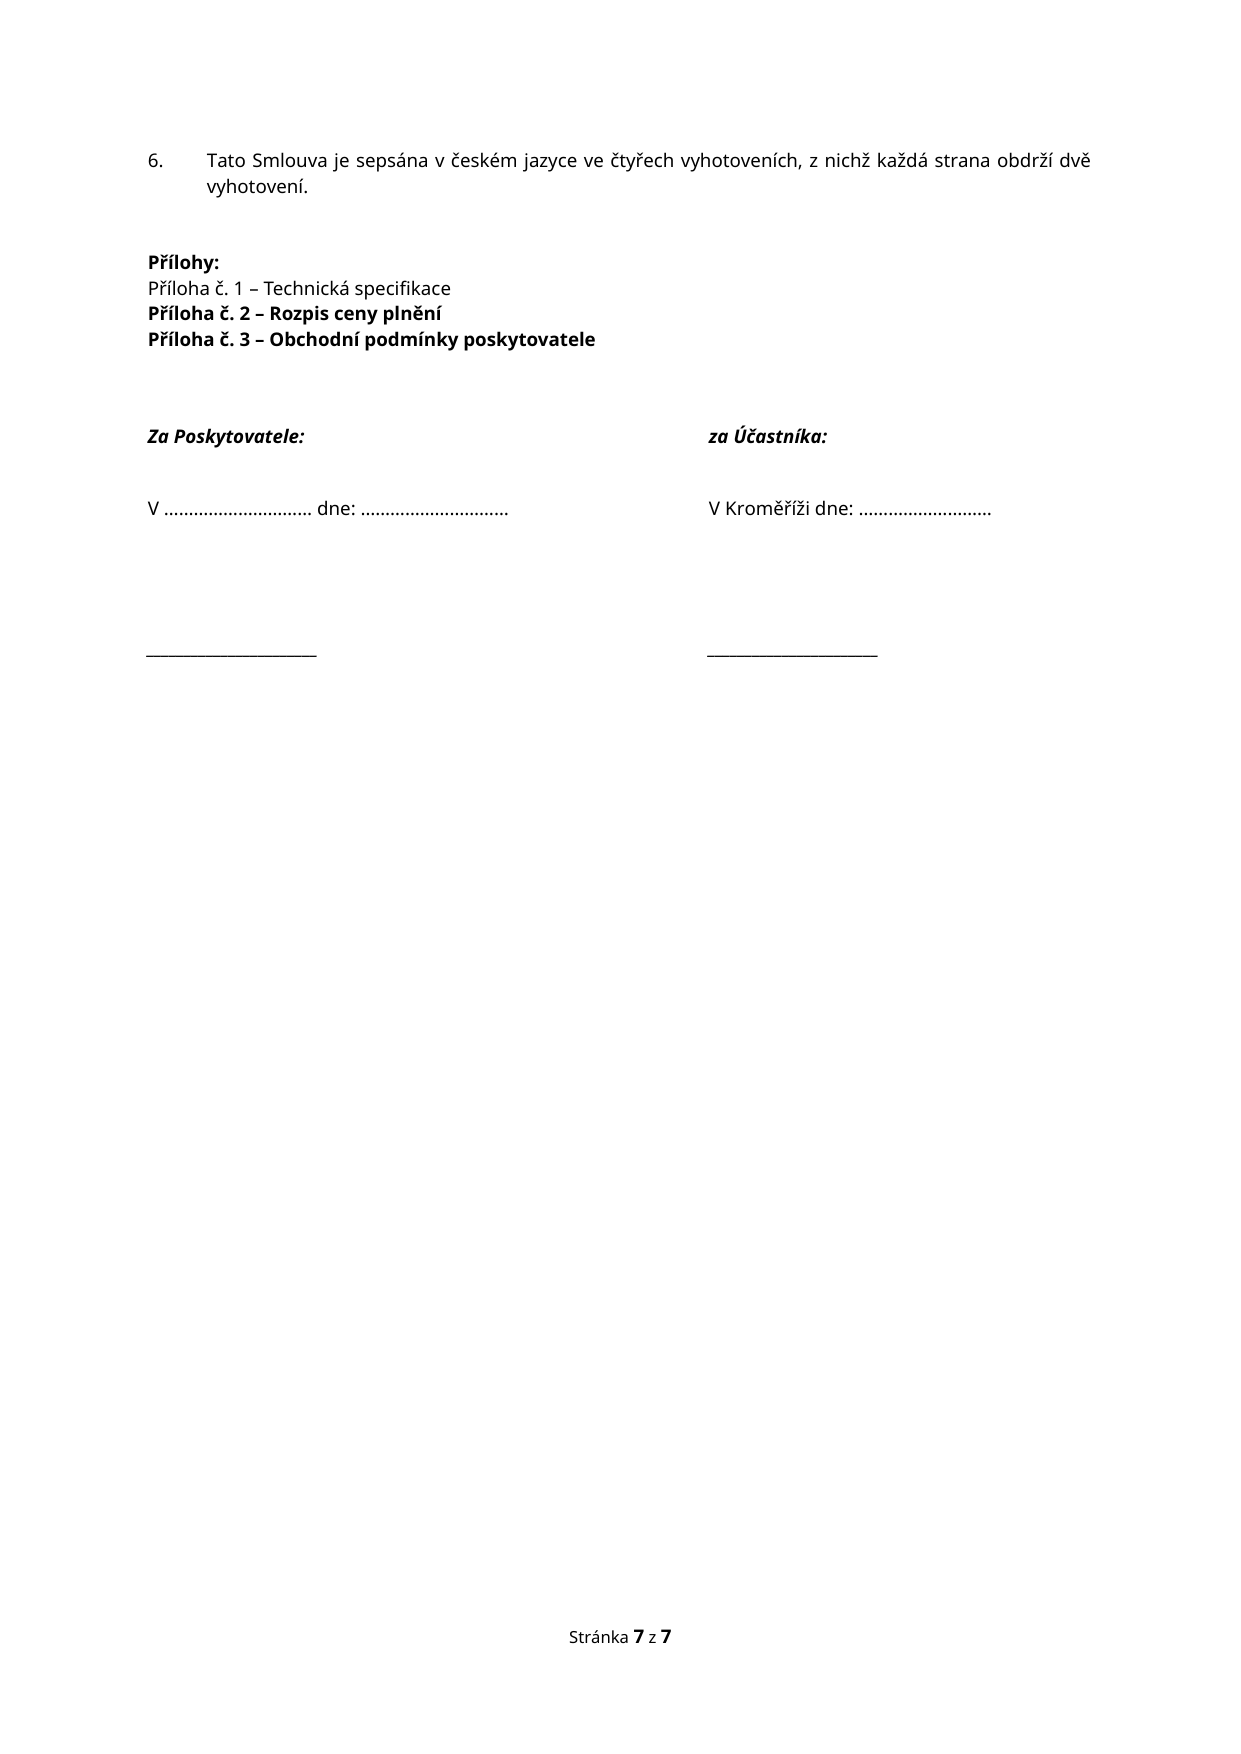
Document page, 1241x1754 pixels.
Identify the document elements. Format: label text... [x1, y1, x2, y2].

list Tato Smlouva je sepsána v českém jazyce ve čtyřech vyhotoveních, z nichž každá strana obdrží dvě vyhotovení. [148, 148, 1093, 199]
text Příloha č. 1 – Technická specifikace [148, 275, 1093, 301]
subtitle Za Poskytovatele: za Účastníka: [148, 424, 1093, 449]
text Přílohy: [148, 250, 1093, 275]
text Příloha č. 3 – Obchodní podmínky poskytovatele [148, 326, 1093, 352]
text Příloha č. 2 – Rozpis ceny plnění [148, 301, 1093, 326]
subtitle _______________________ _______________________ [148, 634, 1093, 660]
text V ………………………… dne: ………………………… V Kroměříži dne: ……………………… [148, 496, 1093, 521]
